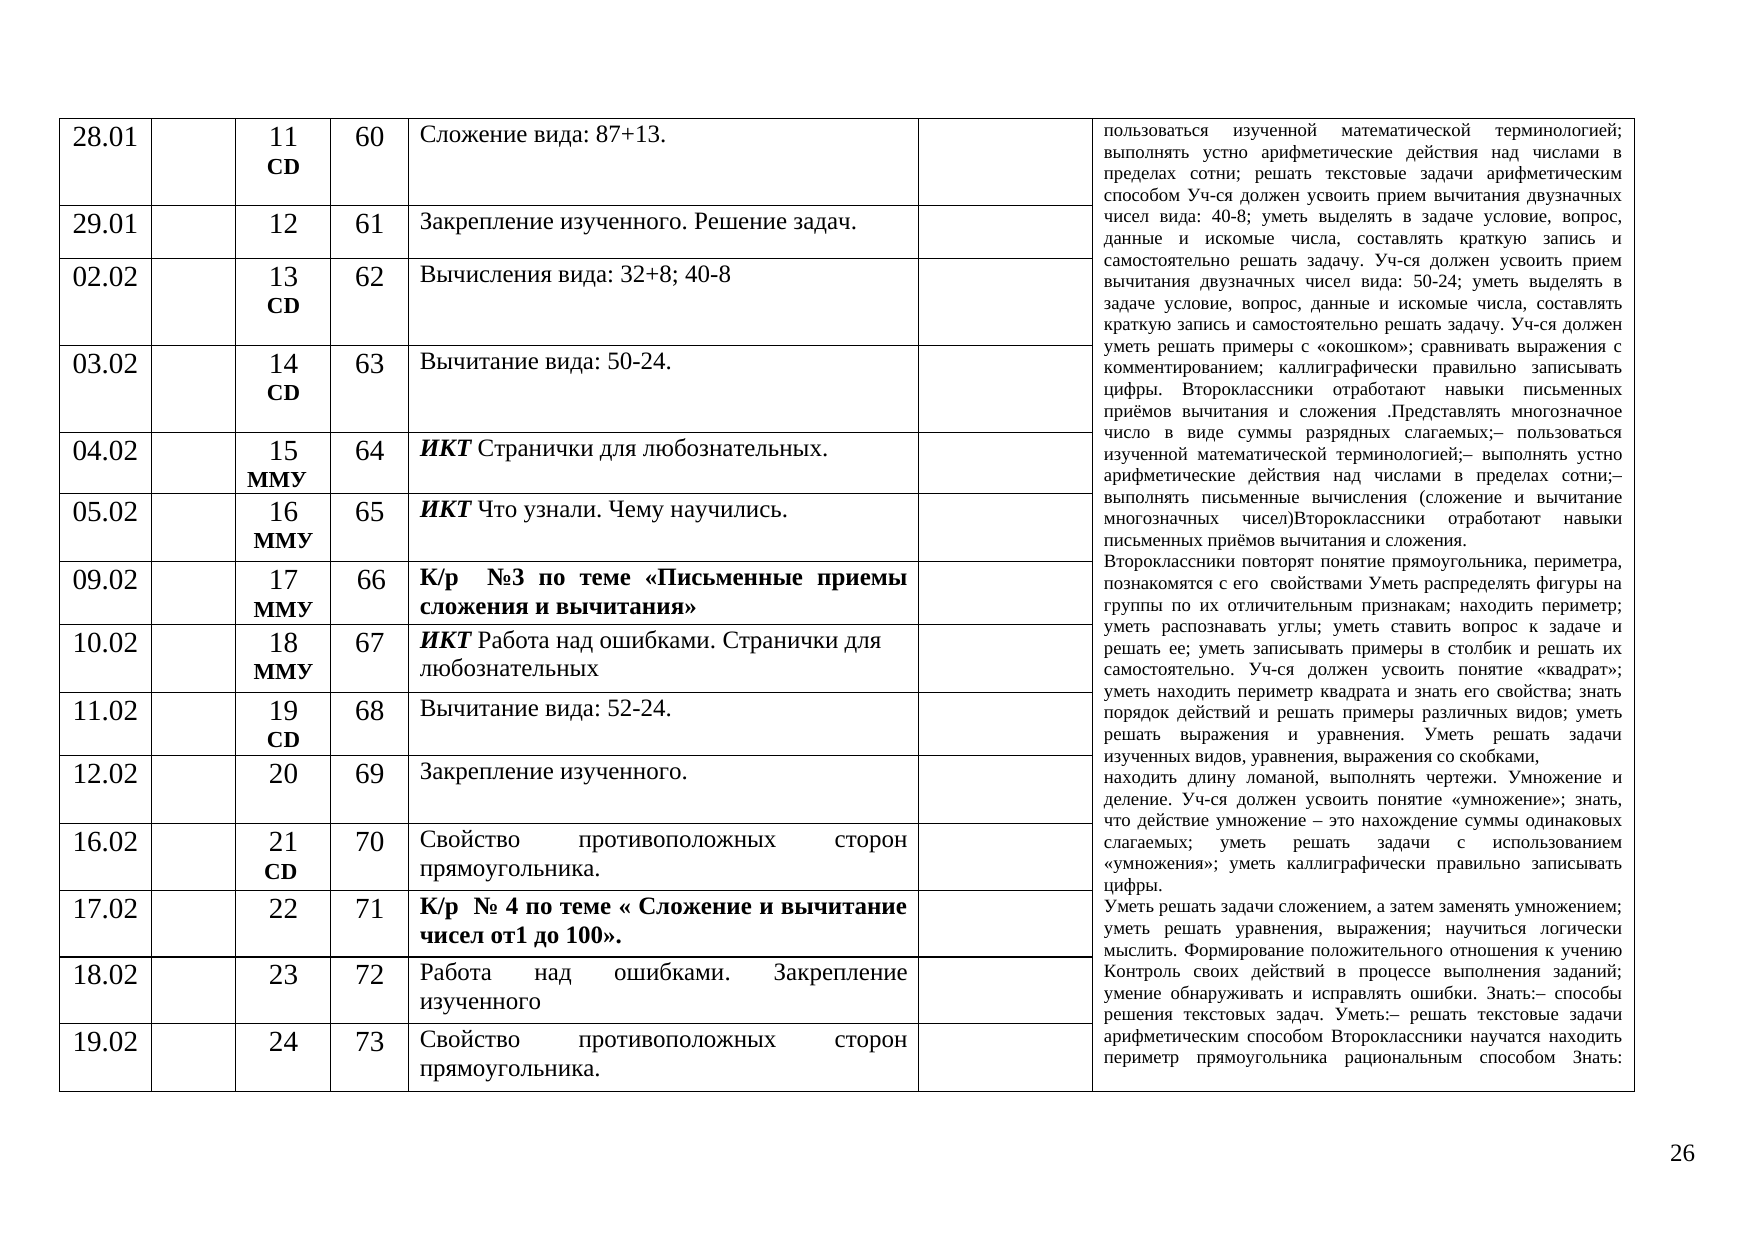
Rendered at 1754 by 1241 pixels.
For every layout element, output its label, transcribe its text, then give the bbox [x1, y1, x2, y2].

table_cell 24 [236, 1024, 330, 1091]
table_cell 09.02 [60, 562, 151, 624]
table_cell 11.02 [60, 693, 151, 755]
table_cell [919, 693, 1092, 755]
table_cell Закрепление изученного. [409, 756, 918, 823]
table_cell [152, 693, 235, 755]
table_cell Свойство противоположных сторон прямоугольника. [409, 824, 918, 890]
table_cell [152, 958, 235, 1023]
table_cell 60 [331, 119, 408, 205]
table_cell ИКТ Странички для любознательных. [409, 433, 918, 493]
table_cell ИКТ Что узнали. Чему научились. [409, 494, 918, 561]
table_cell 13 СD [236, 259, 330, 345]
table_cell [919, 433, 1092, 493]
table_cell [919, 824, 1092, 890]
table_cell Вычитание вида: 50-24. [409, 346, 918, 432]
table_cell [152, 891, 235, 956]
table_cell [919, 958, 1092, 1023]
table_cell 29.01 [60, 206, 151, 258]
table_cell [152, 494, 235, 561]
table_cell [919, 625, 1092, 692]
table_cell 66 [331, 562, 408, 624]
table_cell [152, 1024, 235, 1091]
table_cell 69 [331, 756, 408, 823]
table_cell [919, 562, 1092, 624]
table_cell 11 СD [236, 119, 330, 205]
table_cell 16.02 [60, 824, 151, 890]
table_cell 16 ММУ [236, 494, 330, 561]
table_cell 17.02 [60, 891, 151, 956]
table_cell 19.02 [60, 1024, 151, 1091]
table_cell [919, 891, 1092, 956]
table_cell 02.02 [60, 259, 151, 345]
table_cell Вычисления вида: 32+8; 40-8 [409, 259, 918, 345]
table_cell [152, 756, 235, 823]
table_cell 67 [331, 625, 408, 692]
table_cell [152, 206, 235, 258]
table_cell [919, 206, 1092, 258]
table_cell 10.02 [60, 625, 151, 692]
table_cell 04.02 [60, 433, 151, 493]
table_cell 05.02 [60, 494, 151, 561]
table_cell 15 ММУ [236, 433, 330, 493]
table_cell Работа над ошибками. Закрепление изученного [409, 958, 918, 1023]
table_cell [152, 824, 235, 890]
table_cell 19 СD [236, 693, 330, 755]
table_cell 65 [331, 494, 408, 561]
table_cell 03.02 [60, 346, 151, 432]
table_cell 12 [236, 206, 330, 258]
table_cell Свойство противоположных сторон прямоугольника. [409, 1024, 918, 1091]
table_cell 23 [236, 958, 330, 1023]
table_cell [152, 119, 235, 205]
table_cell 64 [331, 433, 408, 493]
table_cell 72 [331, 958, 408, 1023]
table_cell Вычитание вида: 52-24. [409, 693, 918, 755]
table_cell К/р № 4 по теме « Сложение и вычитание чисел от1 до 100». [409, 891, 918, 956]
table_cell 63 [331, 346, 408, 432]
table_cell 12.02 [60, 756, 151, 823]
table_cell 21 СD [236, 824, 330, 890]
table_cell 71 [331, 891, 408, 956]
table_cell 73 [331, 1024, 408, 1091]
table_cell К/р №3 по теме «Письменные приемы сложения и вычитания» [409, 562, 918, 624]
table_cell [919, 119, 1092, 205]
table_cell [919, 1024, 1092, 1091]
table_cell [919, 494, 1092, 561]
table_cell 68 [331, 693, 408, 755]
table_cell [919, 756, 1092, 823]
table_cell 17 ММУ [236, 562, 330, 624]
table_cell ИКТ Работа над ошибками. Странички для любознательных [409, 625, 918, 692]
table_cell [152, 346, 235, 432]
table_cell [152, 625, 235, 692]
table_cell 18 ММУ [236, 625, 330, 692]
table_cell 20 [236, 756, 330, 823]
table_cell Сложение вида: 87+13. [409, 119, 918, 205]
table_cell [152, 259, 235, 345]
table_cell [152, 433, 235, 493]
table_cell 22 [236, 891, 330, 956]
table_cell Закрепление изученного. Решение задач. [409, 206, 918, 258]
table_cell [919, 346, 1092, 432]
table_cell 61 [331, 206, 408, 258]
table_cell 28.01 [60, 119, 151, 205]
table_cell [152, 562, 235, 624]
table_cell 18.02 [60, 958, 151, 1023]
table_cell 14 СD [236, 346, 330, 432]
table_cell 62 [331, 259, 408, 345]
table_cell 70 [331, 824, 408, 890]
table_cell [919, 259, 1092, 345]
